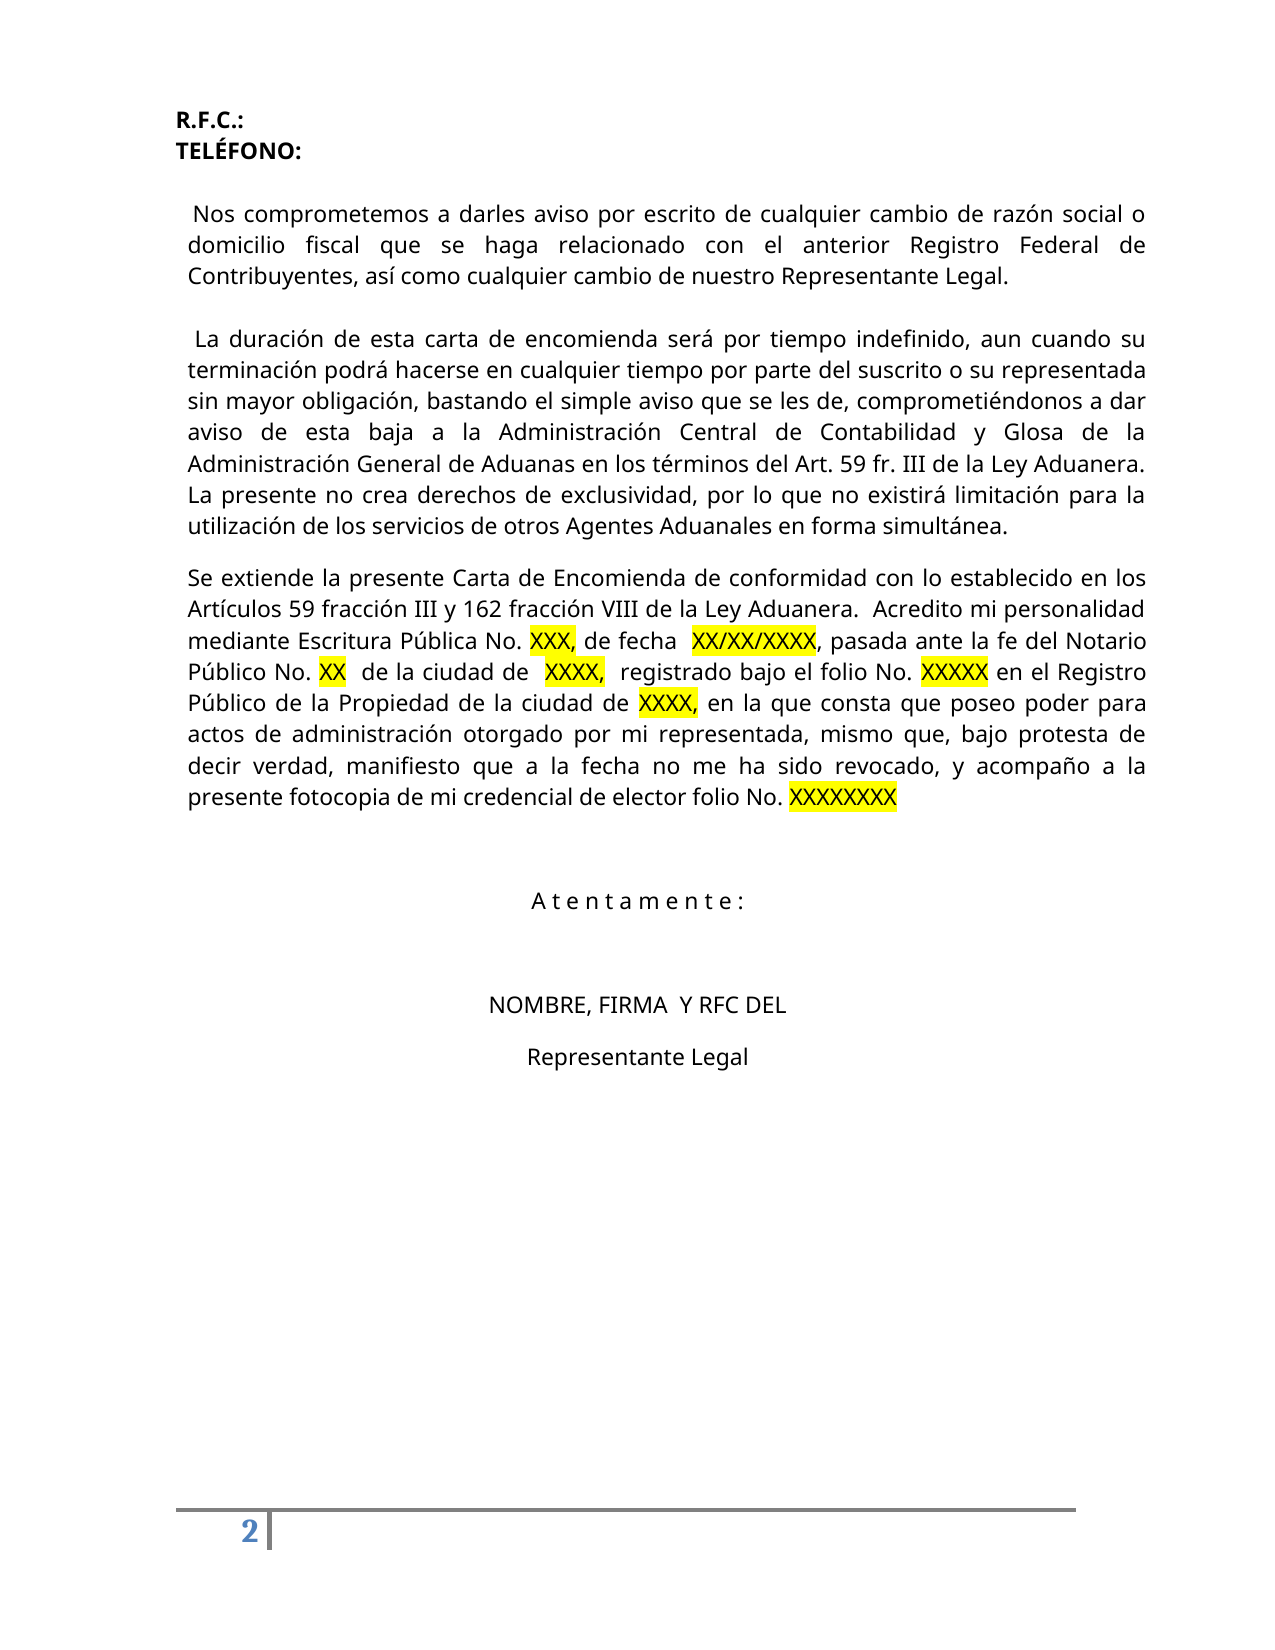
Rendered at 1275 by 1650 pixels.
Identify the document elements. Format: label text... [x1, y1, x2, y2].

text La duración de esta carta de encomienda será por tiempo indefinido, aun cuando su terminación podrá hacerse en cualquier tiempo por parte del suscrito o su representada sin mayor obligación, bastando el simple aviso que se les de, comprometiéndonos a dar aviso de esta baja a la Administración Central de Contabilidad y Glosa de la Administración General de Aduanas en los términos del Art. 59 fr. III de la Ley Aduanera. La presente no crea derechos de exclusividad, por lo que no existirá limitación para la utilización de los servicios de otros Agentes Aduanales en forma simultánea. [175, 322, 1147, 541]
text Representante Legal [187, 1041, 1087, 1072]
text TELÉFONO: [175, 135, 1147, 166]
text Se extiende la presente Carta de Encomienda de conformidad con lo establecido en los Artículos 59 fracción III y 162 fracción VIII de la Ley Aduanera. Acredito mi personalidad mediante Escritura Pública No. XXX, de fecha XX/XX/XXXX, pasada ante la fe del Notario Público No. XX de la ciudad de XXXX, registrado bajo el folio No. XXXXX en el Registro Público de la Propiedad de la ciudad de XXXX, en la que consta que poseo poder para actos de administración otorgado por mi representada, mismo que, bajo protesta de decir verdad, manifiesto que a la fecha no me ha sido revocado, y acompaño a la presente fotocopia de mi credencial de elector folio No. XXXXXXXX [175, 562, 1147, 812]
text A t e n t a m e n t e : [187, 885, 1087, 916]
text Nos comprometemos a darles aviso por escrito de cualquier cambio de razón social o domicilio fiscal que se haga relacionado con el anterior Registro Federal de Contribuyentes, así como cualquier cambio de nuestro Representante Legal. [175, 197, 1147, 291]
text NOMBRE, FIRMA Y RFC DEL [187, 989, 1087, 1020]
text R.F.C.: [175, 104, 1147, 135]
